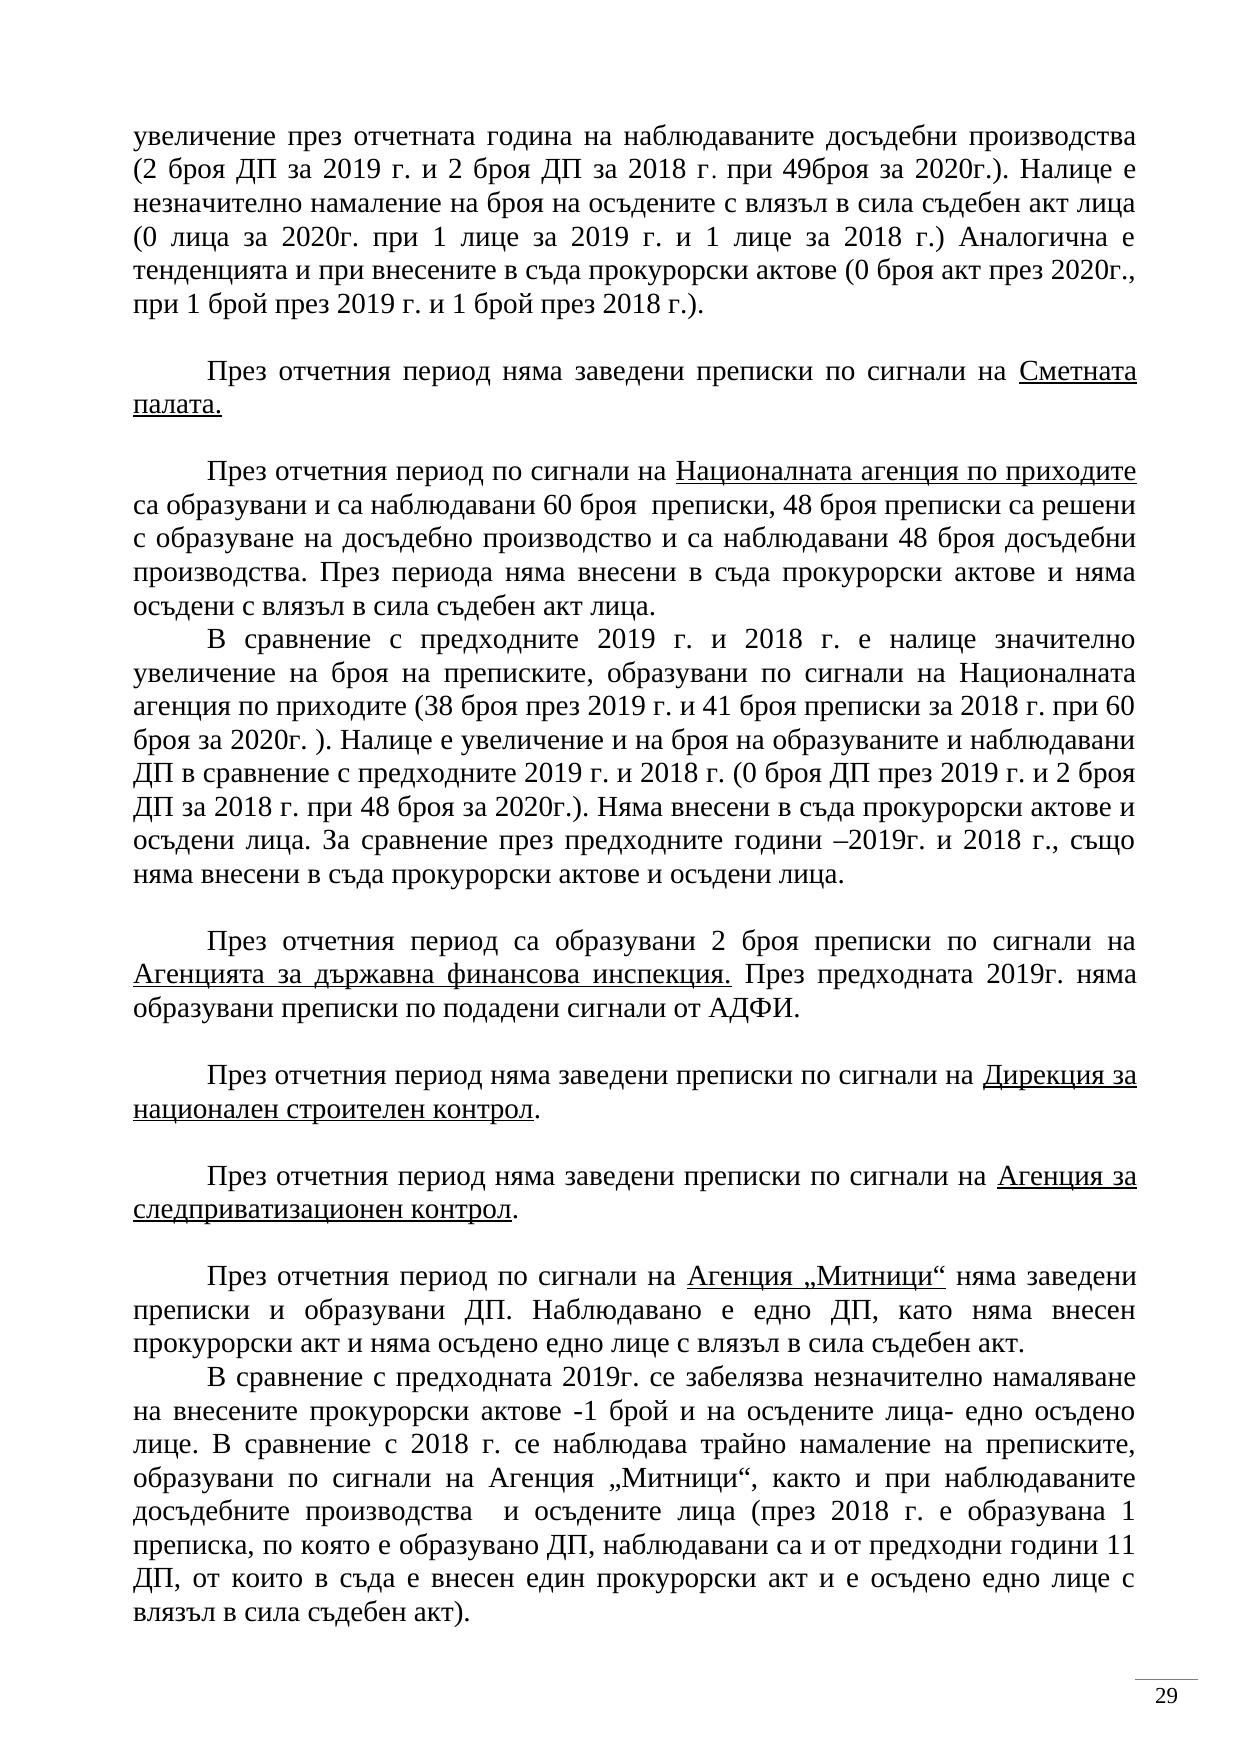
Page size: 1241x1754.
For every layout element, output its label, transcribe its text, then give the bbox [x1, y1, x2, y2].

text През отчетния период са образувани 2 броя преписки по сигнали на Агенцията за държавна финансова инспекция. През предходната 2019г. няма образувани преписки по подадени сигнали от АДФИ. [133, 923, 1137, 1024]
text В сравнение с предходната 2019г. се забелязва незначително намаляване на внесените прокурорски актове -1 брой и на осъдените лица- едно осъдено лице. В сравнение с 2018 г. се наблюдава трайно намаление на преписките, образувани по сигнали на Агенция „Митници“, както и при наблюдаваните досъдебните производства и осъдените лица (през 2018 г. е образувана 1 преписка, по която е образувано ДП, наблюдавани са и от предходни години 11 ДП, от които в съда е внесен един прокурорски акт и е осъдено едно лице с влязъл в сила съдебен акт). [133, 1359, 1137, 1627]
text През отчетния период няма заведени преписки по сигнали на Сметната палата. [133, 353, 1137, 420]
text През отчетния период няма заведени преписки по сигнали на Агенция за следприватизационен контрол. [133, 1158, 1137, 1225]
text В сравнение с предходните 2019 г. и 2018 г. е налице значително увеличение на броя на преписките, образувани по сигнали на Националната агенция по приходите (38 броя през 2019 г. и 41 броя преписки за 2018 г. при 60 броя за 2020г. ). Налице е увеличение и на броя на образуваните и наблюдавани ДП в сравнение с предходните 2019 г. и 2018 г. (0 броя ДП през 2019 г. и 2 броя ДП за 2018 г. при 48 броя за 2020г.). Няма внесени в съда прокурорски актове и осъдени лица. За сравнение през предходните години –2019г. и 2018 г., също няма внесени в съда прокурорски актове и осъдени лица. [133, 621, 1137, 889]
text През отчетния период няма заведени преписки по сигнали на Дирекция за национален строителен контрол. [133, 1057, 1137, 1124]
text През отчетния период по сигнали на Агенция „Митници“ няма заведени преписки и образувани ДП. Наблюдавано е едно ДП, като няма внесен прокурорски акт и няма осъдено едно лице с влязъл в сила съдебен акт. [133, 1258, 1137, 1359]
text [133, 118, 1137, 319]
text През отчетния период по сигнали на Националната агенция по приходите са образувани и са наблюдавани 60 броя преписки, 48 броя преписки са решени с образуване на досъдебно производство и са наблюдавани 48 броя досъдебни производства. През периода няма внесени в съда прокурорски актове и няма осъдени с влязъл в сила съдебен акт лица. [133, 453, 1137, 621]
